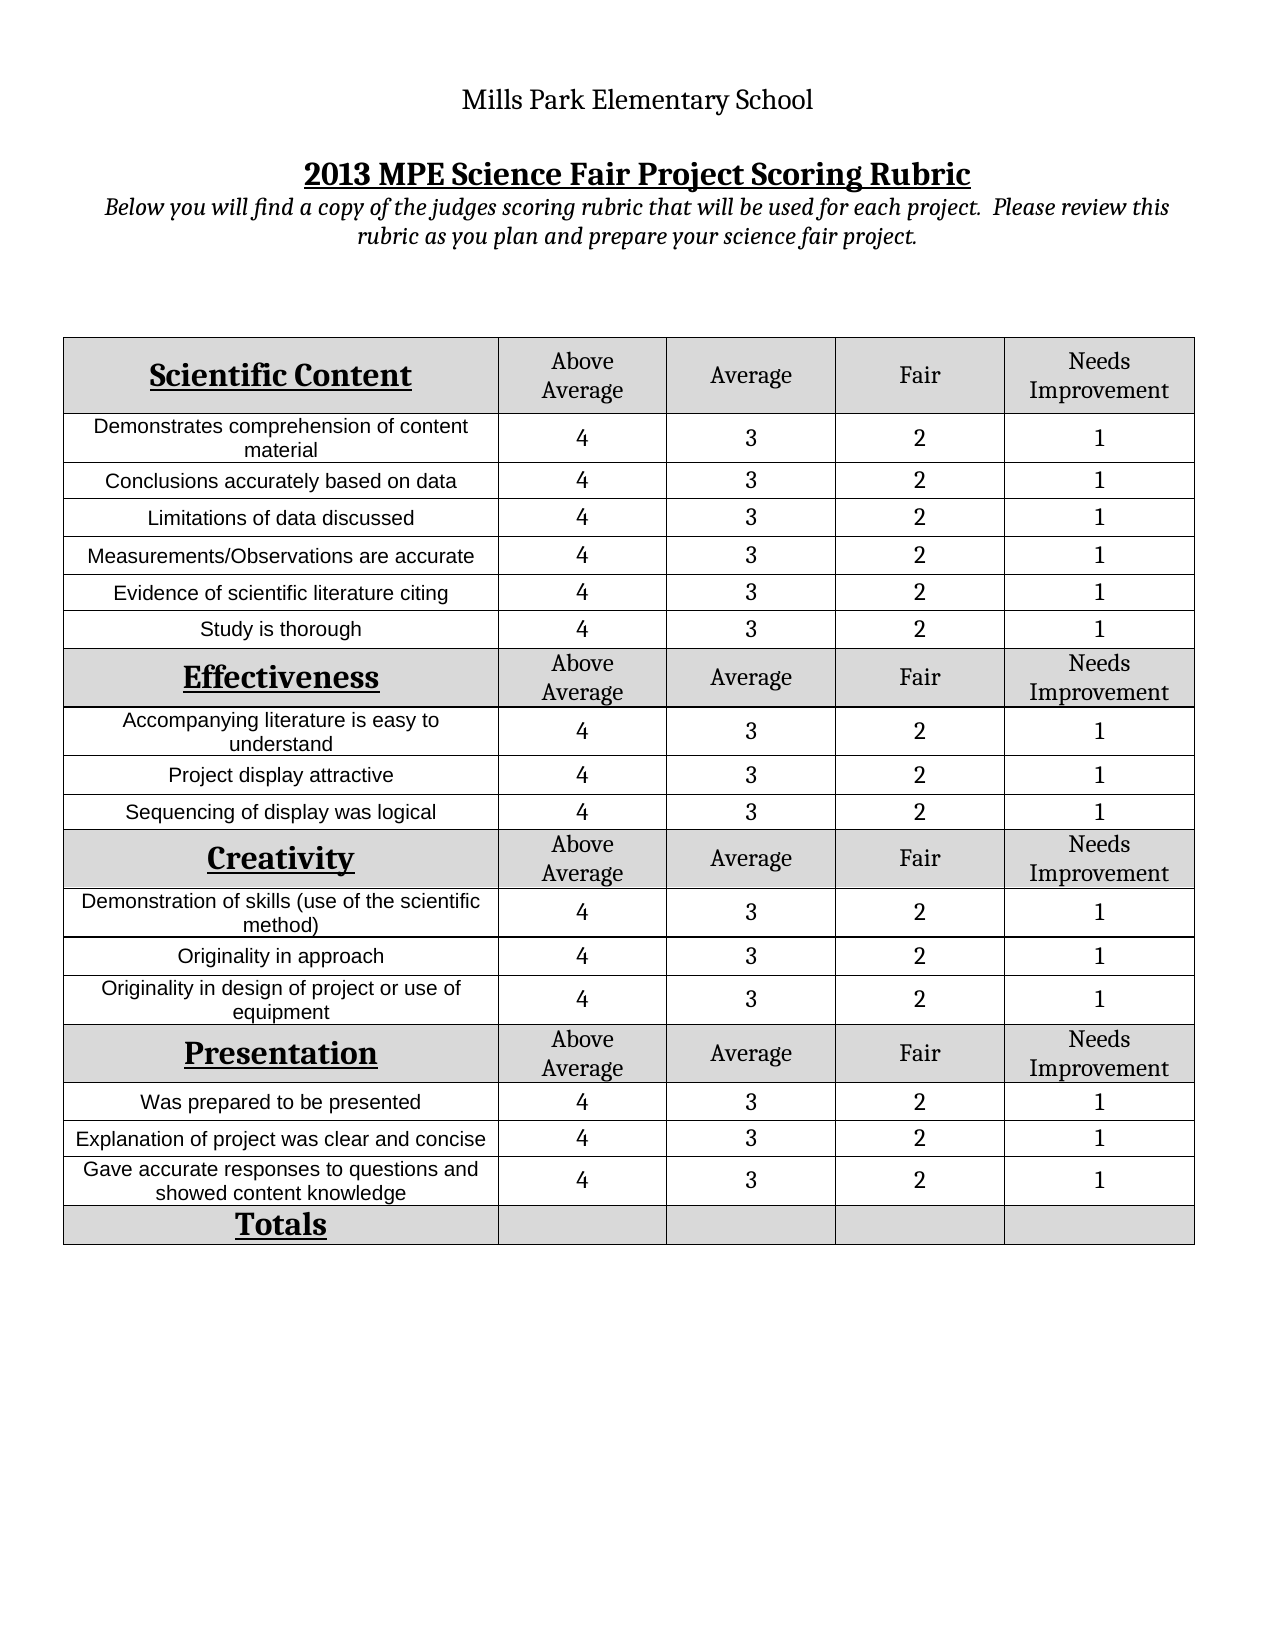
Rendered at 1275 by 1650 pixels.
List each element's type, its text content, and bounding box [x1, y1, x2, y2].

table_cell 2 [836, 1121, 1004, 1156]
table_cell Limitations of data discussed [64, 499, 498, 536]
table_cell Sequencing of display was logical [64, 795, 498, 829]
table_cell 3 [667, 1121, 835, 1156]
table_cell 2 [836, 414, 1004, 462]
table_cell 2 [836, 1157, 1004, 1205]
table_cell [667, 1206, 835, 1244]
table_cell 4 [499, 1157, 666, 1205]
table_cell Measurements/Observations are accurate [64, 537, 498, 574]
table_cell 2 [836, 575, 1004, 609]
table_cell Needs Improvement [1005, 649, 1194, 706]
table_cell Accompanying literature is easy to understand [64, 708, 498, 755]
text Mills Park Elementary School [75, 83, 1200, 117]
table_header Fair [836, 338, 1004, 413]
table_cell Fair [836, 830, 1004, 887]
text 2013 MPE Science Fair Project Scoring Rubric [75, 155, 1200, 193]
table_header Average [667, 338, 835, 413]
table_cell 1 [1005, 756, 1194, 793]
table_cell 4 [499, 463, 666, 498]
table_cell 4 [499, 889, 666, 936]
table_cell Project display attractive [64, 756, 498, 793]
table_header Needs Improvement [1005, 338, 1194, 413]
table_cell 1 [1005, 611, 1194, 648]
table_cell 3 [667, 499, 835, 536]
table_cell Effectiveness [64, 649, 498, 706]
table_cell Above Average [499, 649, 666, 706]
table_cell 4 [499, 938, 666, 975]
table_cell 3 [667, 414, 835, 462]
table_cell Originality in approach [64, 938, 498, 975]
table_cell 1 [1005, 889, 1194, 936]
table_cell 1 [1005, 537, 1194, 574]
table_cell 3 [667, 938, 835, 975]
table_cell Fair [836, 1025, 1004, 1082]
table_cell 1 [1005, 708, 1194, 755]
table_cell 2 [836, 537, 1004, 574]
table_cell 3 [667, 756, 835, 793]
table_cell 4 [499, 976, 666, 1024]
table_cell Fair [836, 649, 1004, 706]
table_cell Explanation of project was clear and concise [64, 1121, 498, 1156]
table_cell 1 [1005, 1121, 1194, 1156]
table_cell Gave accurate responses to questions and showed content knowledge [64, 1157, 498, 1205]
table_cell Above Average [499, 1025, 666, 1082]
table_cell 1 [1005, 575, 1194, 609]
table_cell 3 [667, 889, 835, 936]
table_cell 4 [499, 708, 666, 755]
table_cell 3 [667, 795, 835, 829]
table_cell 4 [499, 1083, 666, 1120]
table_cell 1 [1005, 499, 1194, 536]
table_cell Demonstrates comprehension of content material [64, 414, 498, 462]
table_cell Creativity [64, 830, 498, 887]
text Below you will find a copy of the judges scoring rubric that will be used for each project. Please review this rubric as you plan and prepare your science fair project. [75, 193, 1200, 251]
table_cell 2 [836, 708, 1004, 755]
table_cell 1 [1005, 463, 1194, 498]
table_cell Conclusions accurately based on data [64, 463, 498, 498]
table_cell 3 [667, 575, 835, 609]
table_cell Presentation [64, 1025, 498, 1082]
table_cell 2 [836, 795, 1004, 829]
table_cell 4 [499, 756, 666, 793]
table_cell 1 [1005, 1157, 1194, 1205]
table_cell 1 [1005, 976, 1194, 1024]
table_cell 4 [499, 414, 666, 462]
table_cell 2 [836, 889, 1004, 936]
table_cell 3 [667, 611, 835, 648]
table_cell 1 [1005, 414, 1194, 462]
table_cell 4 [499, 1121, 666, 1156]
table_cell Originality in design of project or use of equipment [64, 976, 498, 1024]
table_cell 3 [667, 463, 835, 498]
table_cell 4 [499, 537, 666, 574]
table_cell 2 [836, 938, 1004, 975]
table_cell 2 [836, 499, 1004, 536]
table_header Above Average [499, 338, 666, 413]
table_cell [1005, 1206, 1194, 1244]
table_cell 3 [667, 1083, 835, 1120]
table_cell 3 [667, 537, 835, 574]
table_cell Needs Improvement [1005, 830, 1194, 887]
table_cell 3 [667, 1157, 835, 1205]
table_cell 4 [499, 795, 666, 829]
table_cell 1 [1005, 1083, 1194, 1120]
table_cell 1 [1005, 795, 1194, 829]
table_cell 4 [499, 611, 666, 648]
table_cell 1 [1005, 938, 1194, 975]
table_cell Above Average [499, 830, 666, 887]
table_cell Average [667, 649, 835, 706]
table_cell [499, 1206, 666, 1244]
table_cell Totals [64, 1206, 498, 1244]
table_cell 2 [836, 611, 1004, 648]
table_cell Evidence of scientific literature citing [64, 575, 498, 609]
table_cell 2 [836, 463, 1004, 498]
table_cell 4 [499, 575, 666, 609]
table_cell Average [667, 1025, 835, 1082]
table_cell Average [667, 830, 835, 887]
table_cell 3 [667, 708, 835, 755]
table_cell Was prepared to be presented [64, 1083, 498, 1120]
table_cell 2 [836, 756, 1004, 793]
table_cell 2 [836, 976, 1004, 1024]
table_cell Demonstration of skills (use of the scientific method) [64, 889, 498, 936]
table_cell 3 [667, 976, 835, 1024]
table_header Scientific Content [64, 338, 498, 413]
table_cell 2 [836, 1083, 1004, 1120]
table_cell Study is thorough [64, 611, 498, 648]
table_cell [836, 1206, 1004, 1244]
table_cell Needs Improvement [1005, 1025, 1194, 1082]
table_cell 4 [499, 499, 666, 536]
